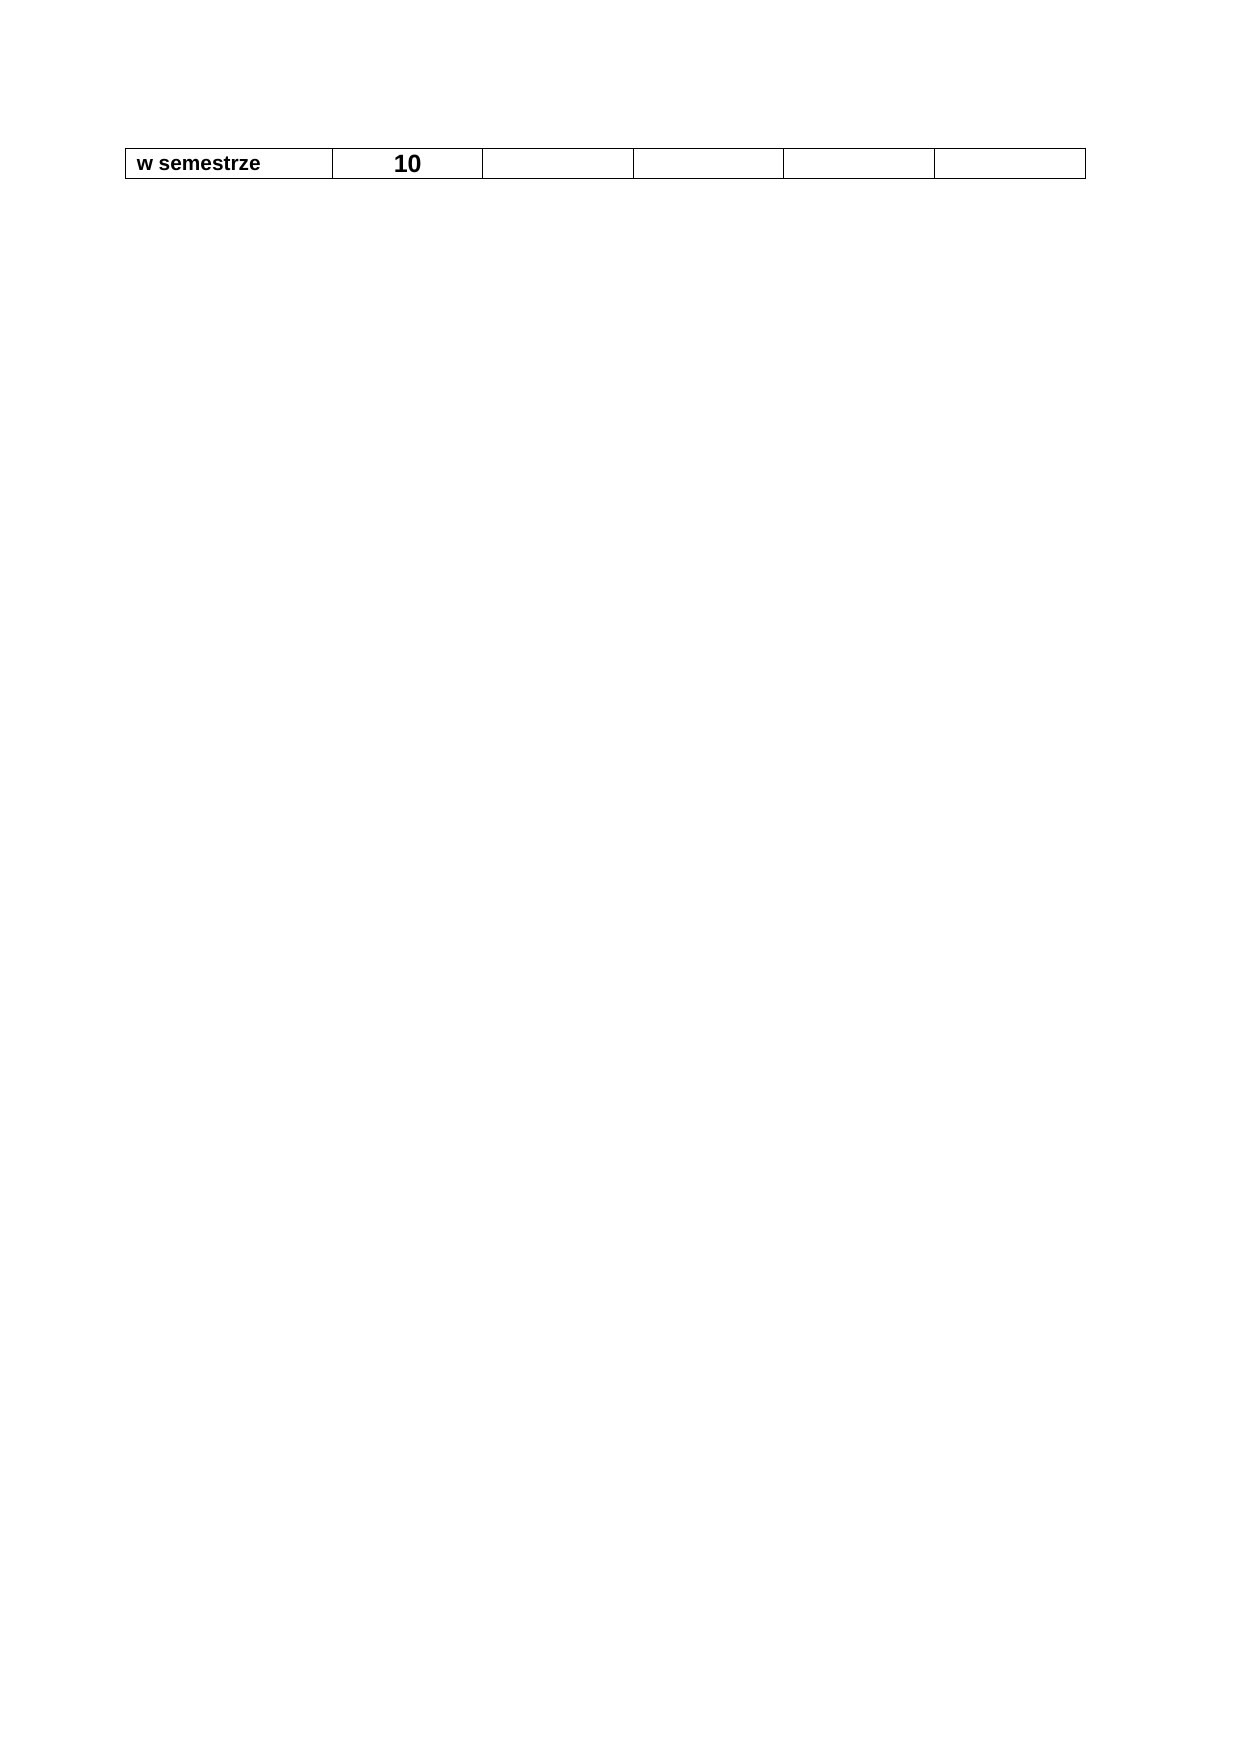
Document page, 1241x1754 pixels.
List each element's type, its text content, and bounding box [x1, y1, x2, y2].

table_cell [935, 149, 1085, 177]
table_cell 10 [333, 149, 482, 177]
table_cell [634, 149, 783, 177]
table_cell [784, 149, 934, 177]
table_cell w semestrze [126, 149, 332, 177]
table_cell [483, 149, 633, 177]
